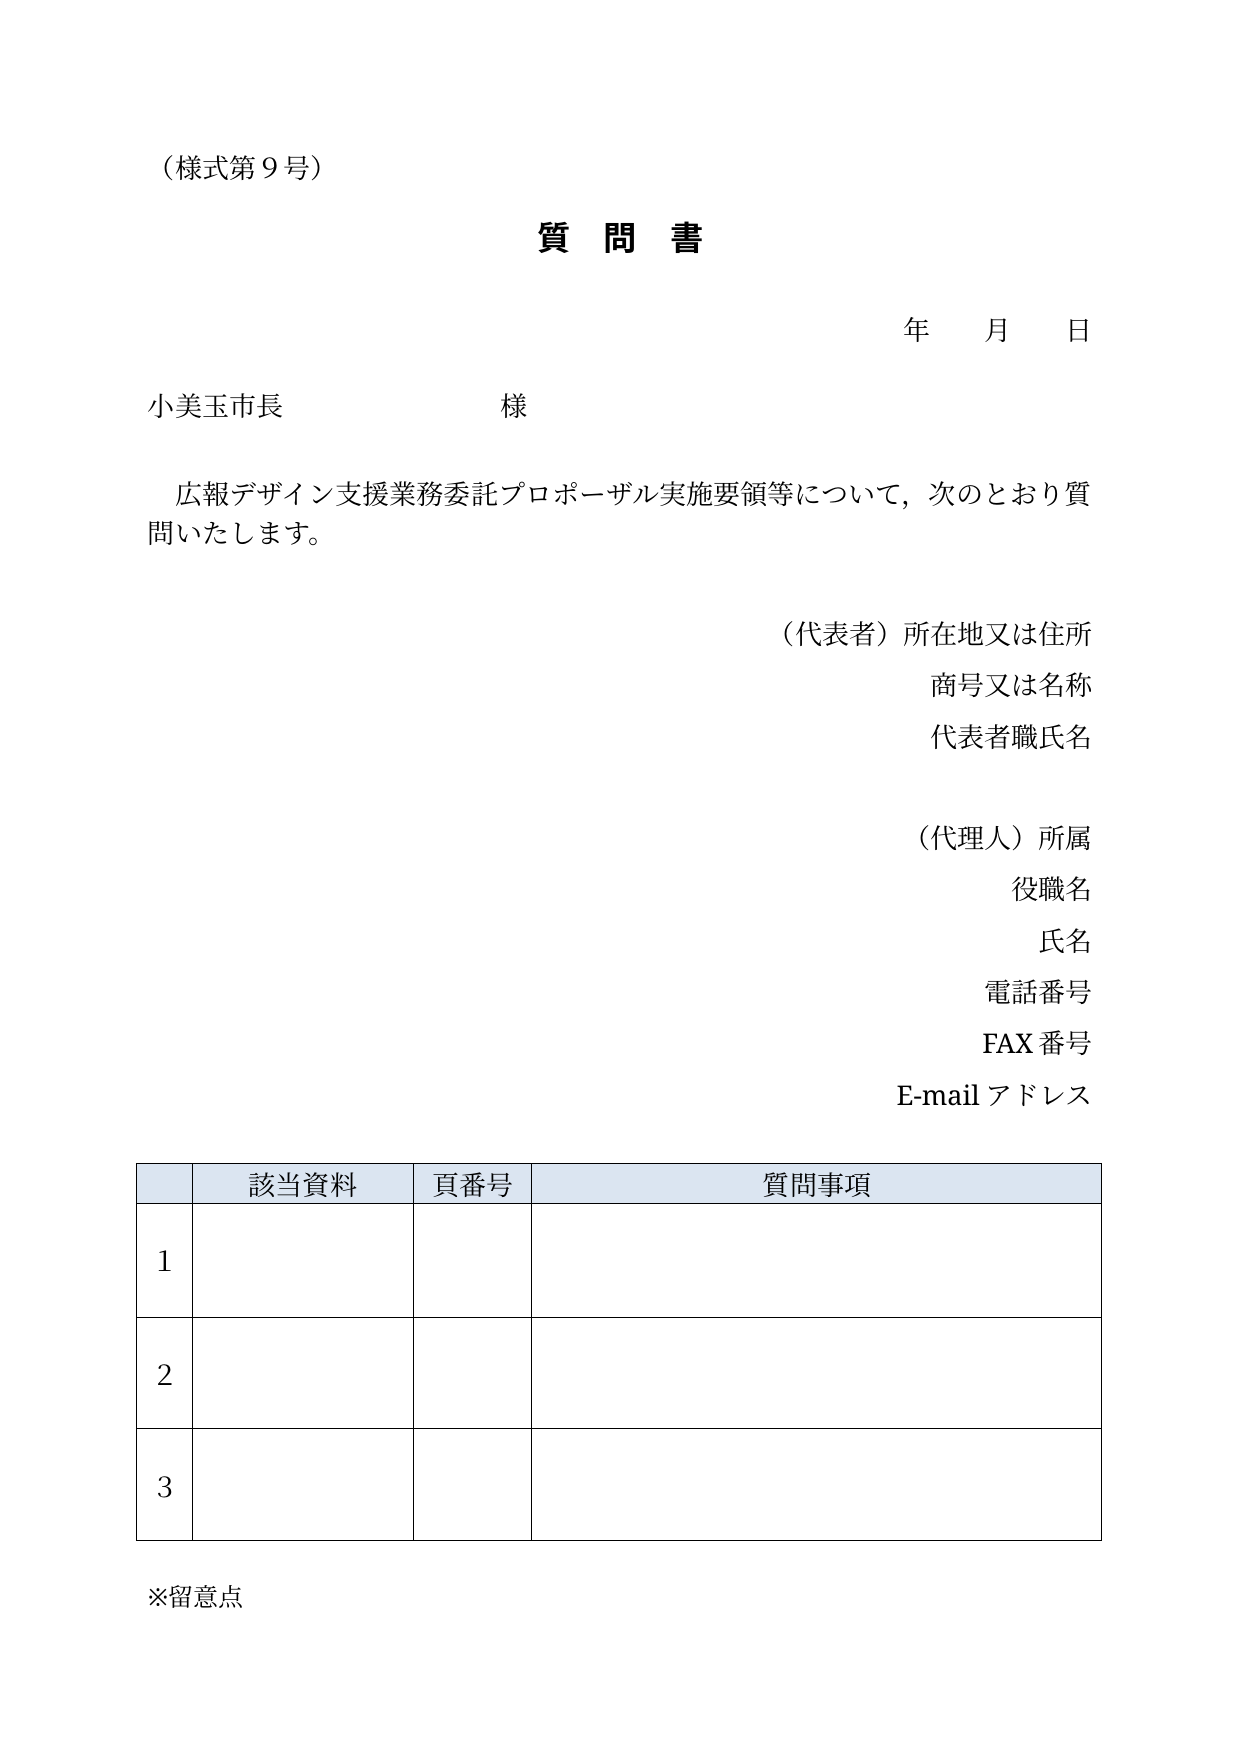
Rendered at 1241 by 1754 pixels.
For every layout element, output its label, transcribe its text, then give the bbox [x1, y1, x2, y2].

text （様式第９号） [148, 148, 1092, 187]
table_cell ３ [137, 1429, 192, 1540]
text （代表者）所在地又は住所 [148, 613, 1092, 652]
text （代理人）所属 [148, 817, 1092, 856]
title 質 問 書 [148, 212, 1092, 260]
table_cell １ [137, 1204, 192, 1317]
text 役職名 [148, 868, 1092, 907]
text FAX番号 [148, 1023, 1092, 1062]
text 氏名 [148, 920, 1092, 959]
text 代表者職氏名 [148, 716, 1092, 755]
table_cell [414, 1204, 531, 1317]
table_cell [414, 1318, 531, 1428]
text ※留意点 [148, 1578, 1092, 1614]
table_cell ２ [137, 1318, 192, 1428]
table_cell [193, 1318, 413, 1428]
text 商号又は名称 [148, 665, 1092, 704]
text E-mailアドレス [148, 1074, 1092, 1113]
table_cell [193, 1429, 413, 1540]
text 電話番号 [148, 971, 1092, 1010]
text 小美玉市長 様 [148, 385, 1092, 424]
table_cell [532, 1429, 1101, 1540]
table_header [137, 1164, 192, 1203]
table_cell [532, 1318, 1101, 1428]
text 年 月 日 [148, 309, 1092, 348]
table_cell [414, 1429, 531, 1540]
text 広報デザイン支援業務委託プロポーザル実施要領等について，次のとおり質問いたします。 [148, 473, 1092, 551]
table_header 質問事項 [532, 1164, 1101, 1203]
table_cell [193, 1204, 413, 1317]
table_header 頁番号 [414, 1164, 531, 1203]
table_header 該当資料 [193, 1164, 413, 1203]
table_cell [532, 1204, 1101, 1317]
